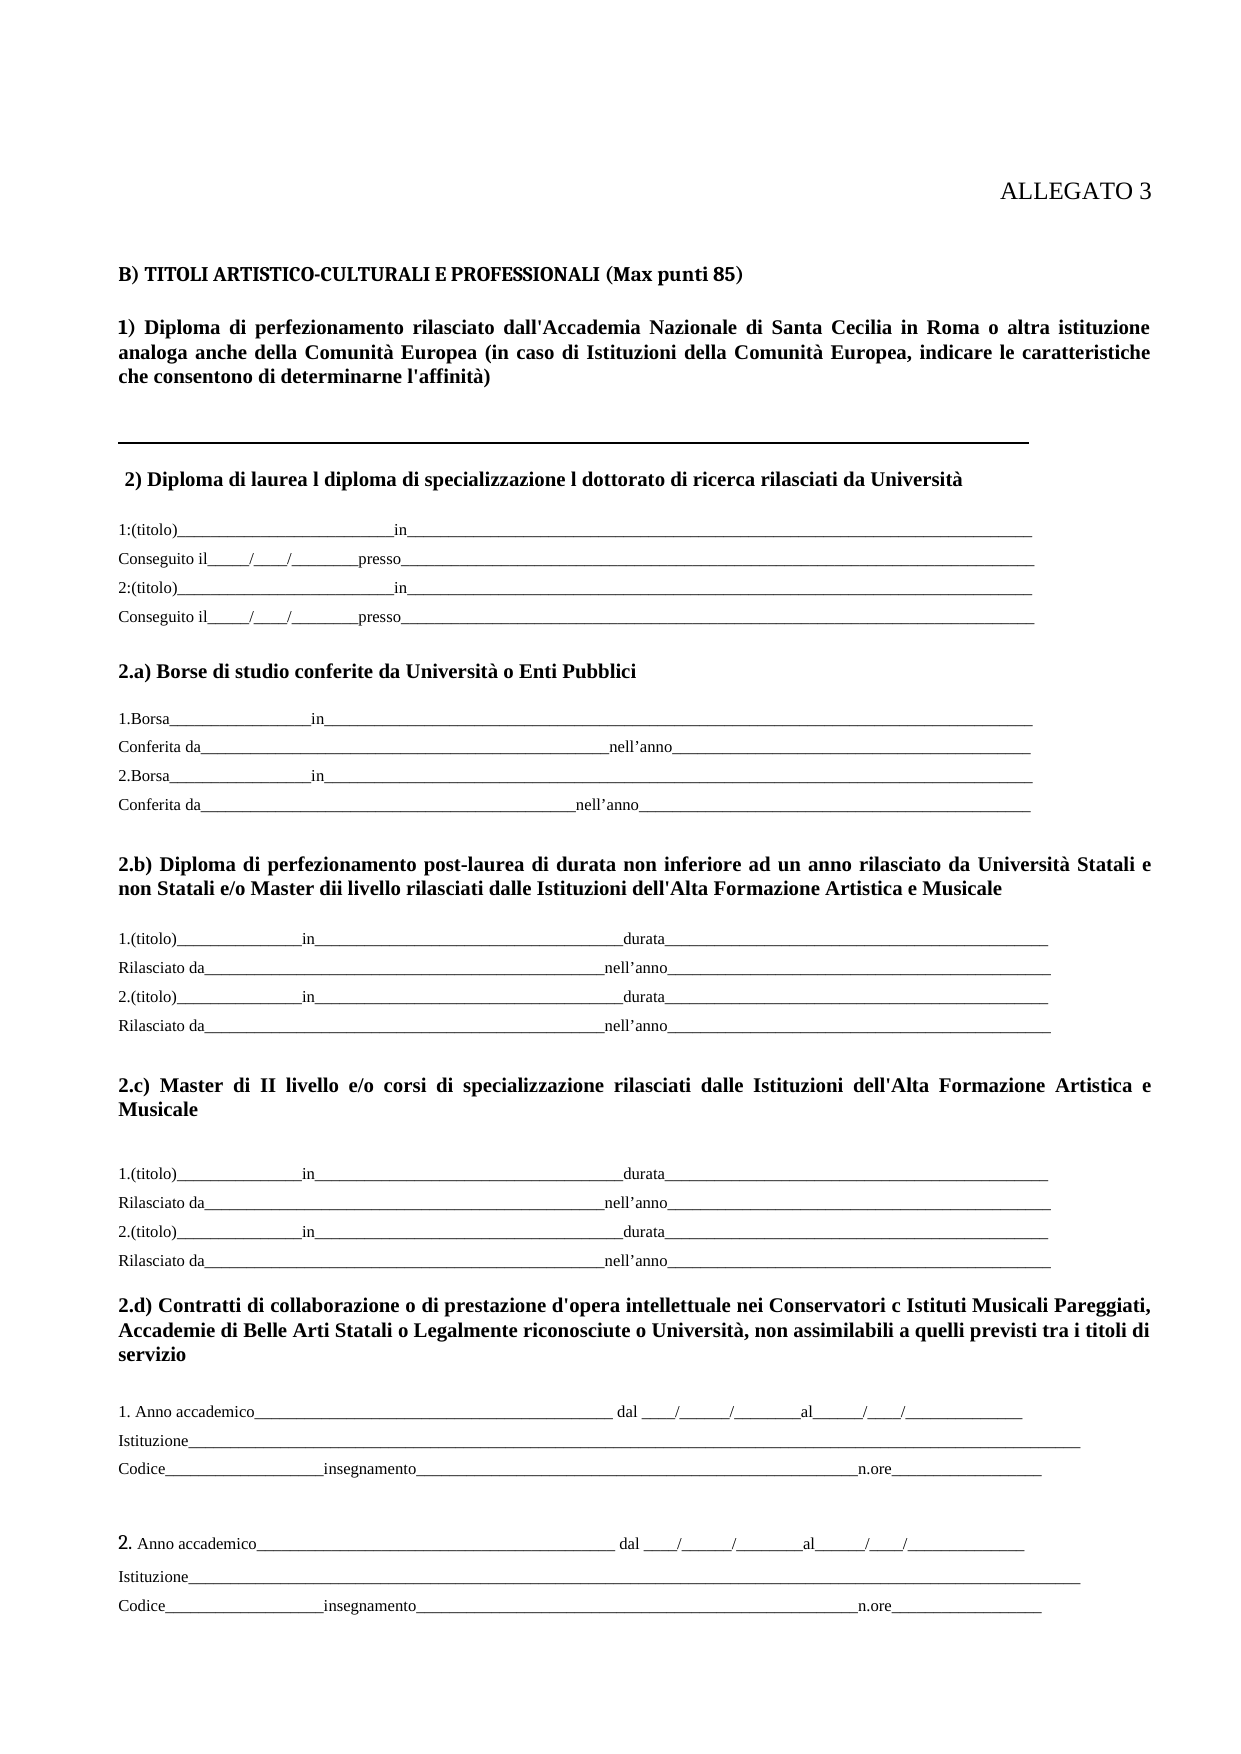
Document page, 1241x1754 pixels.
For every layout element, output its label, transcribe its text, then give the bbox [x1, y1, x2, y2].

text Codice___________________insegnamento_____________________________________________________n.ore__________________ [118, 1459, 1152, 1478]
text Conseguito il_____/____/________presso____________________________________________________________________________ [118, 549, 1152, 568]
text 1. Anno accademico___________________________________________ dal ____/______/________al______/____/______________ [118, 1402, 1152, 1421]
text ALLEGATO 3 [118, 176, 1152, 205]
text 2.a) Borse di studio conferite da Università o Enti Pubblici [118, 659, 1154, 683]
text B) TITOLI ARTISTICO-CULTURALI E PROFESSIONALI (Max punti 85) [118, 263, 1152, 287]
text 2.(titolo)_______________in_____________________________________durata______________________________________________ [118, 987, 1152, 1006]
text Rilasciato da________________________________________________nell’anno______________________________________________ [118, 1250, 1152, 1269]
text 1.Borsa_________________in_____________________________________________________________________________________ [118, 708, 1152, 728]
text 2.b) Diploma di perfezionamento post-laurea di durata non inferiore ad un anno rilasciato da Università Statali e non Statali e/o Master dii livello rilasciati dalle Istituzioni dell'Alta Formazione Artistica e Musicale [118, 852, 1154, 900]
text 1:(titolo)__________________________in___________________________________________________________________________ [118, 520, 1152, 539]
text Rilasciato da________________________________________________nell’anno______________________________________________ [118, 958, 1152, 977]
text 2.c) Master di II livello e/o corsi di specializzazione rilasciati dalle Istituzioni dell'Alta Formazione Artistica e Musicale [118, 1073, 1154, 1121]
text 2.(titolo)_______________in_____________________________________durata______________________________________________ [118, 1222, 1152, 1241]
text 2:(titolo)__________________________in___________________________________________________________________________ [118, 578, 1152, 597]
text Conferita da_________________________________________________nell’anno___________________________________________ [118, 737, 1152, 756]
text Conferita da_____________________________________________nell’anno_______________________________________________ [118, 795, 1152, 814]
text 2.d) Contratti di collaborazione o di prestazione d'opera intellettuale nei Conservatori c Istituti Musicali Pareggiati, Accademie di Belle Arti Statali o Legalmente riconosciute o Università, non assimilabili a quelli previsti tra i titoli di servizio [118, 1293, 1152, 1366]
text Rilasciato da________________________________________________nell’anno______________________________________________ [118, 1015, 1152, 1034]
text Rilasciato da________________________________________________nell’anno______________________________________________ [118, 1193, 1152, 1212]
text 2.Borsa_________________in_____________________________________________________________________________________ [118, 766, 1152, 785]
text 2) Diploma di laurea l diploma di specializzazione l dottorato di ricerca rilasciati da Università [118, 467, 1154, 491]
text Codice___________________insegnamento_____________________________________________________n.ore__________________ [118, 1596, 1152, 1615]
text 1) Diploma di perfezionamento rilasciato dall'Accademia Nazionale di Santa Cecilia in Roma o altra istituzione analoga anche della Comunità Europea (in caso di Istituzioni della Comunità Europea, indicare le caratteristiche che consentono di determinarne l'affinità) [118, 315, 1152, 388]
text Istituzione___________________________________________________________________________________________________________ [118, 1567, 1152, 1586]
text 1.(titolo)_______________in_____________________________________durata______________________________________________ [118, 929, 1152, 948]
text Istituzione___________________________________________________________________________________________________________ [118, 1430, 1152, 1449]
text 2. Anno accademico___________________________________________ dal ____/______/________al______/____/______________ [118, 1531, 1152, 1555]
text 1.(titolo)_______________in_____________________________________durata______________________________________________ [118, 1164, 1152, 1183]
text Conseguito il_____/____/________presso____________________________________________________________________________ [118, 606, 1152, 626]
